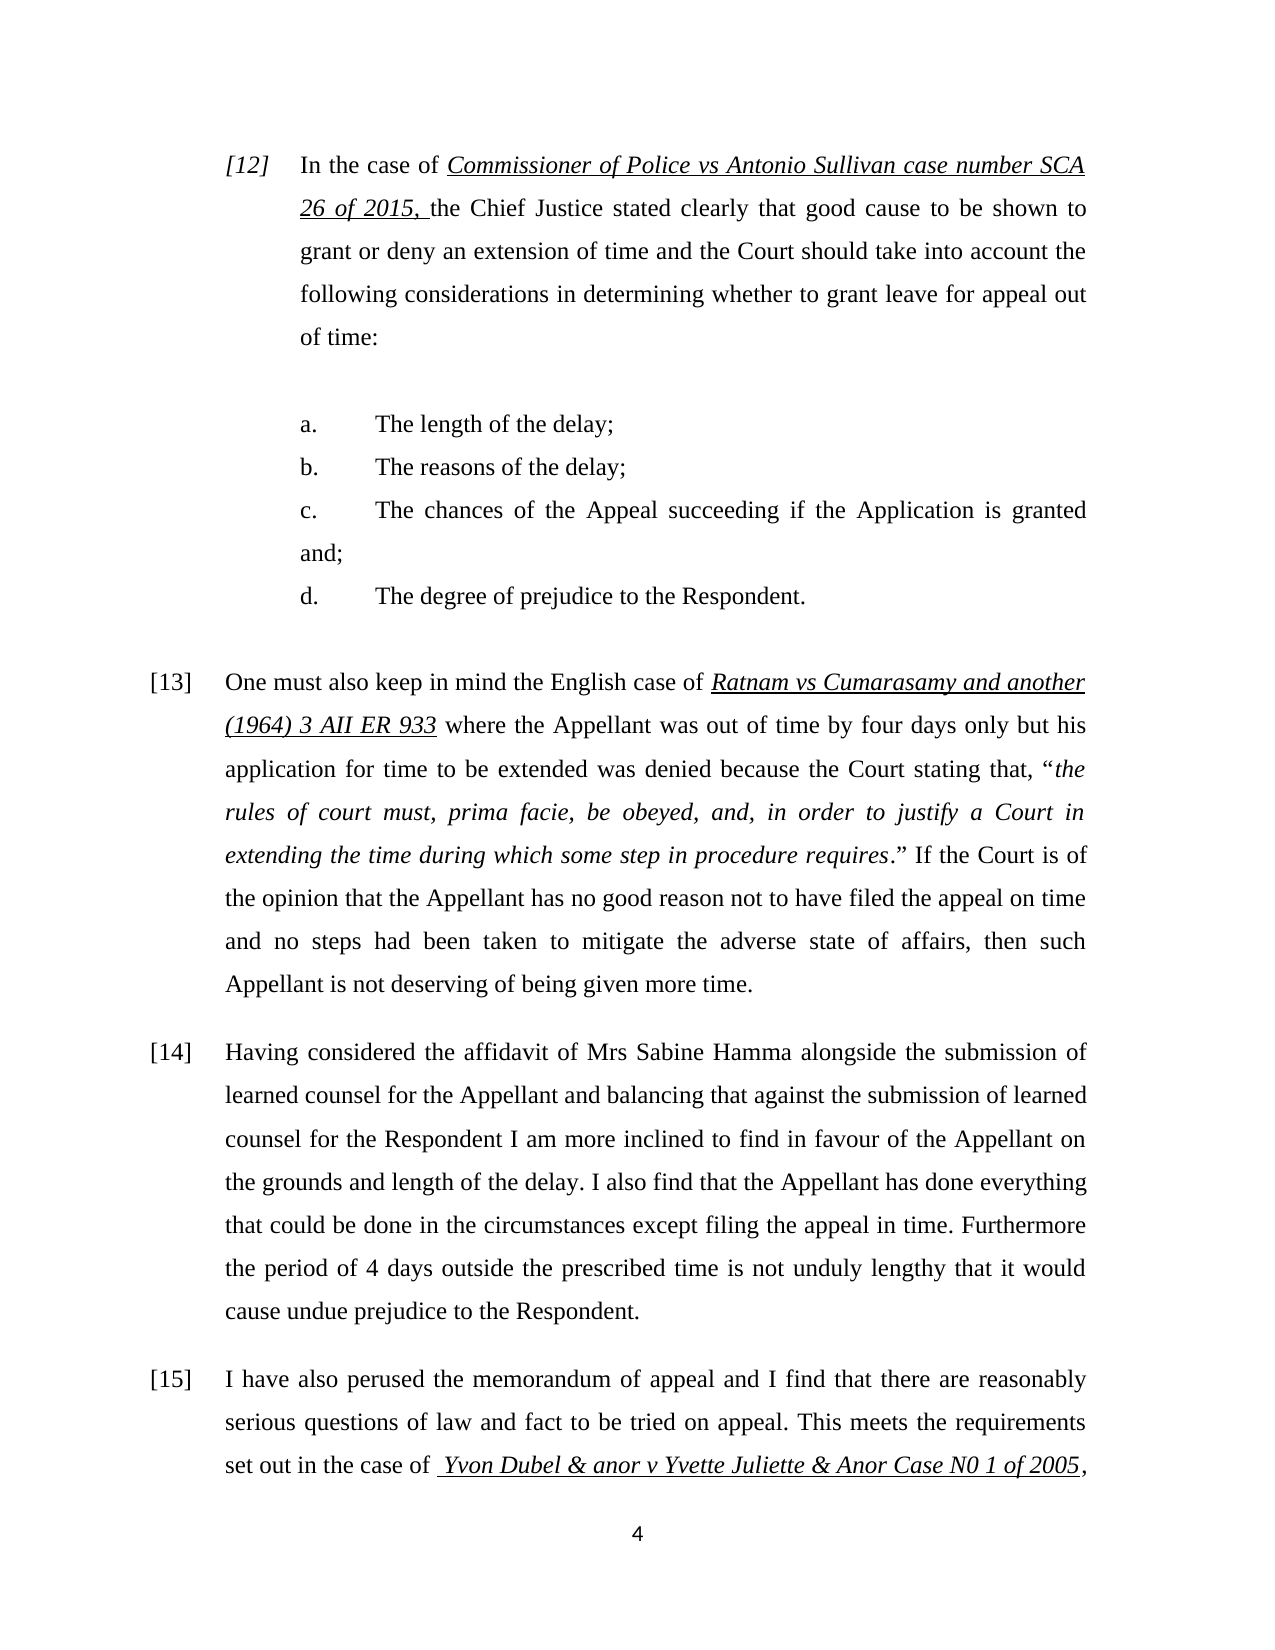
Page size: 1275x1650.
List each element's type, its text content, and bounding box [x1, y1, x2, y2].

list The length of the delay; [300, 409, 1087, 437]
text One must also keep in mind the English case of Ratnam vs Cumarasamy and another (1964) 3 AII ER 933 where the Appellant was out of time by four days only but his application for time to be extended was denied because the Court stating that, “the rules of court must, prima facie, be obeyed, and, in order to justify a Court in extending the time during which some step in procedure requires.” If the Court is of the opinion that the Appellant has no good reason not to have filed the appeal on time and no steps had been taken to mitigate the adverse state of affairs, then such Appellant is not deserving of being given more time. [150, 667, 1087, 998]
text Having considered the affidavit of Mrs Sabine Hamma alongside the submission of learned counsel for the Appellant and balancing that against the submission of learned counsel for the Respondent I am more inclined to find in favour of the Appellant on the grounds and length of the delay. I also find that the Appellant has done everything that could be done in the circumstances except filing the appeal in time. Furthermore the period of 4 days outside the prescribed time is not unduly lengthy that it would cause undue prejudice to the Respondent. [150, 1037, 1087, 1325]
text In the case of Commissioner of Police vs Antonio Sullivan case number SCA 26 of 2015, the Chief Justice stated clearly that good cause to be shown to grant or deny an extension of time and the Court should take into account the following considerations in determining whether to grant leave for appeal out of time: [225, 150, 1087, 351]
list The degree of prejudice to the Respondent. [300, 581, 1087, 610]
list The reasons of the delay; [300, 452, 1087, 481]
list The chances of the Appeal succeeding if the Application is granted and; [300, 495, 1087, 567]
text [150, 1364, 1087, 1479]
